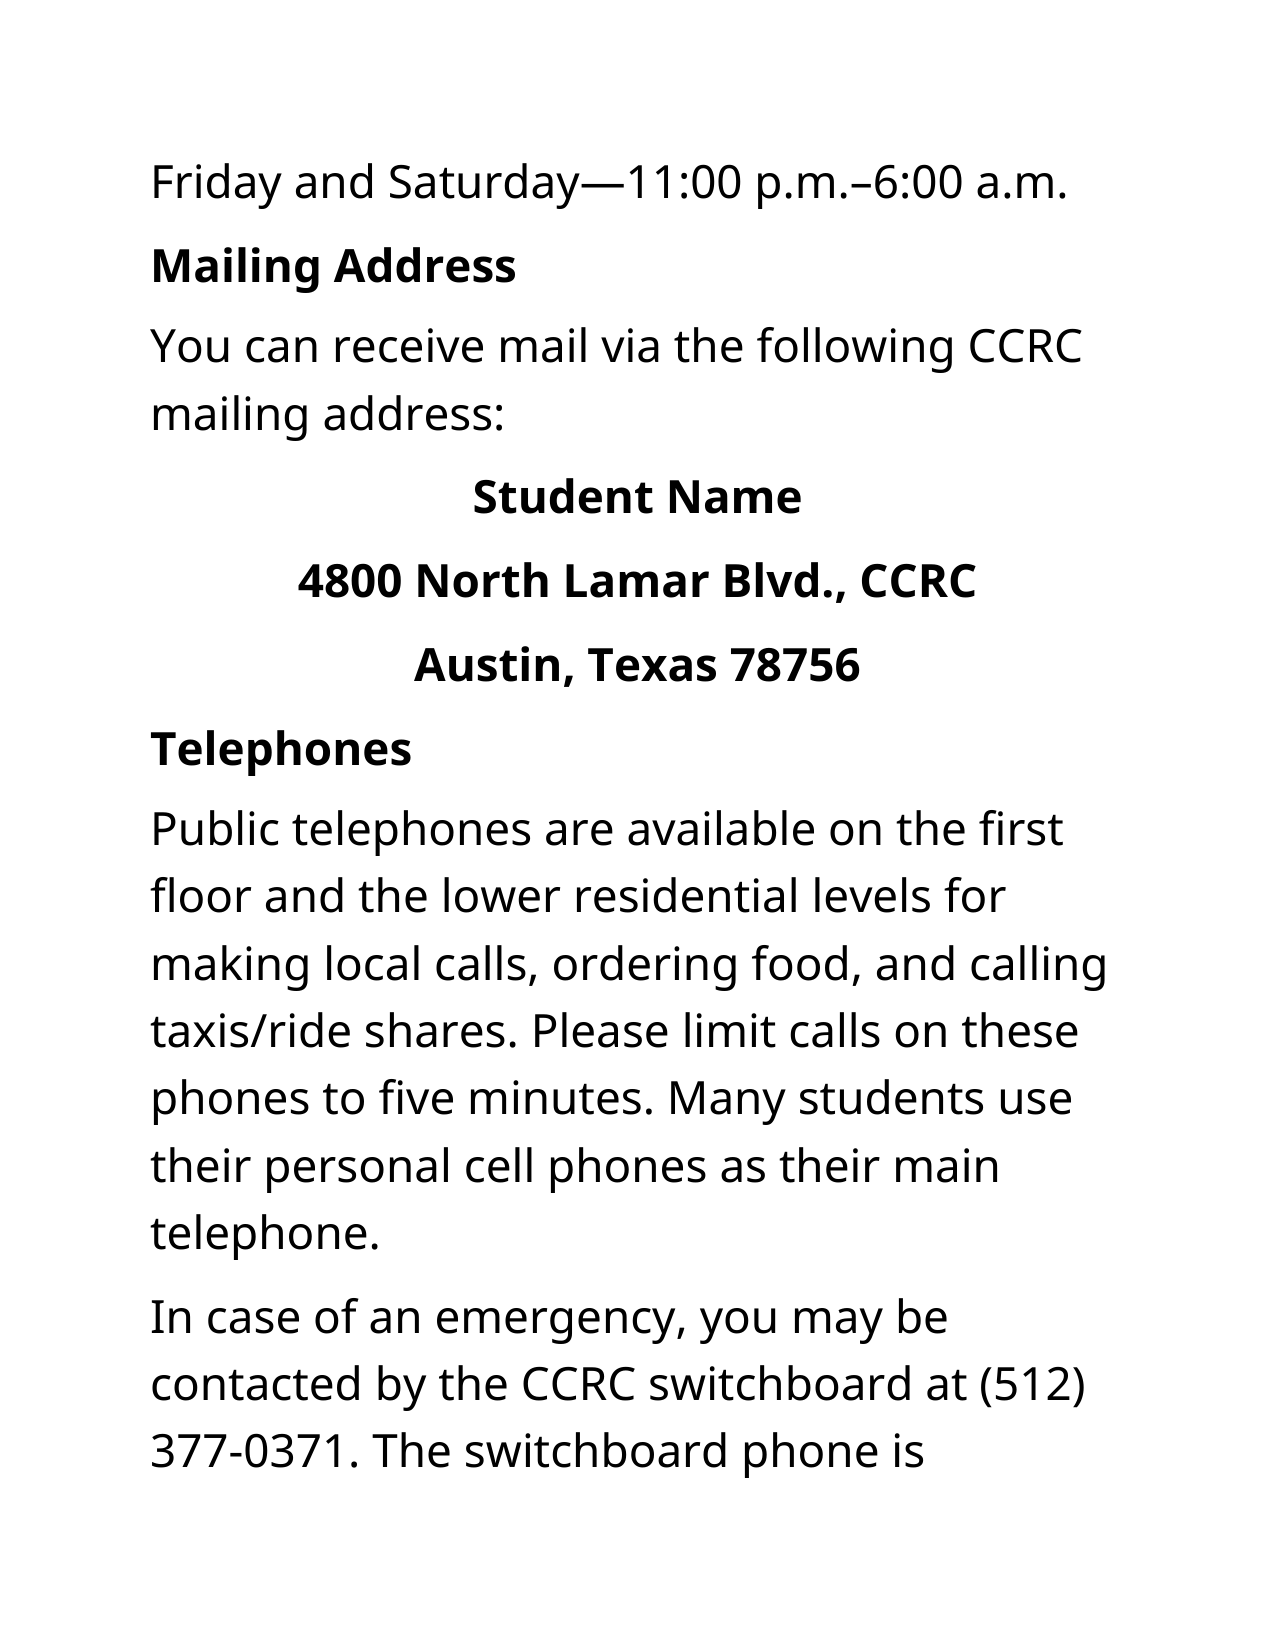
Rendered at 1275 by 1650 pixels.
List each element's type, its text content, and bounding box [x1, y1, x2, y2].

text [150, 1284, 1125, 1481]
subtitle Telephones [150, 717, 1125, 779]
text You can receive mail via the following CCRC mailing address: [150, 314, 1125, 443]
text Austin, Texas 78756 [150, 633, 1125, 695]
text Friday and Saturday—11:00 p.m.–6:00 a.m. [150, 150, 1125, 212]
text Student Name [150, 465, 1125, 527]
subtitle Mailing Address [150, 234, 1125, 296]
text 4800 North Lamar Blvd., CCRC [150, 549, 1125, 611]
text Public telephones are available on the first floor and the lower residential levels for making local calls, ordering food, and calling taxis/ride shares. Please limit calls on these phones to five minutes. Many students use their personal cell phones as their main telephone. [150, 797, 1125, 1263]
